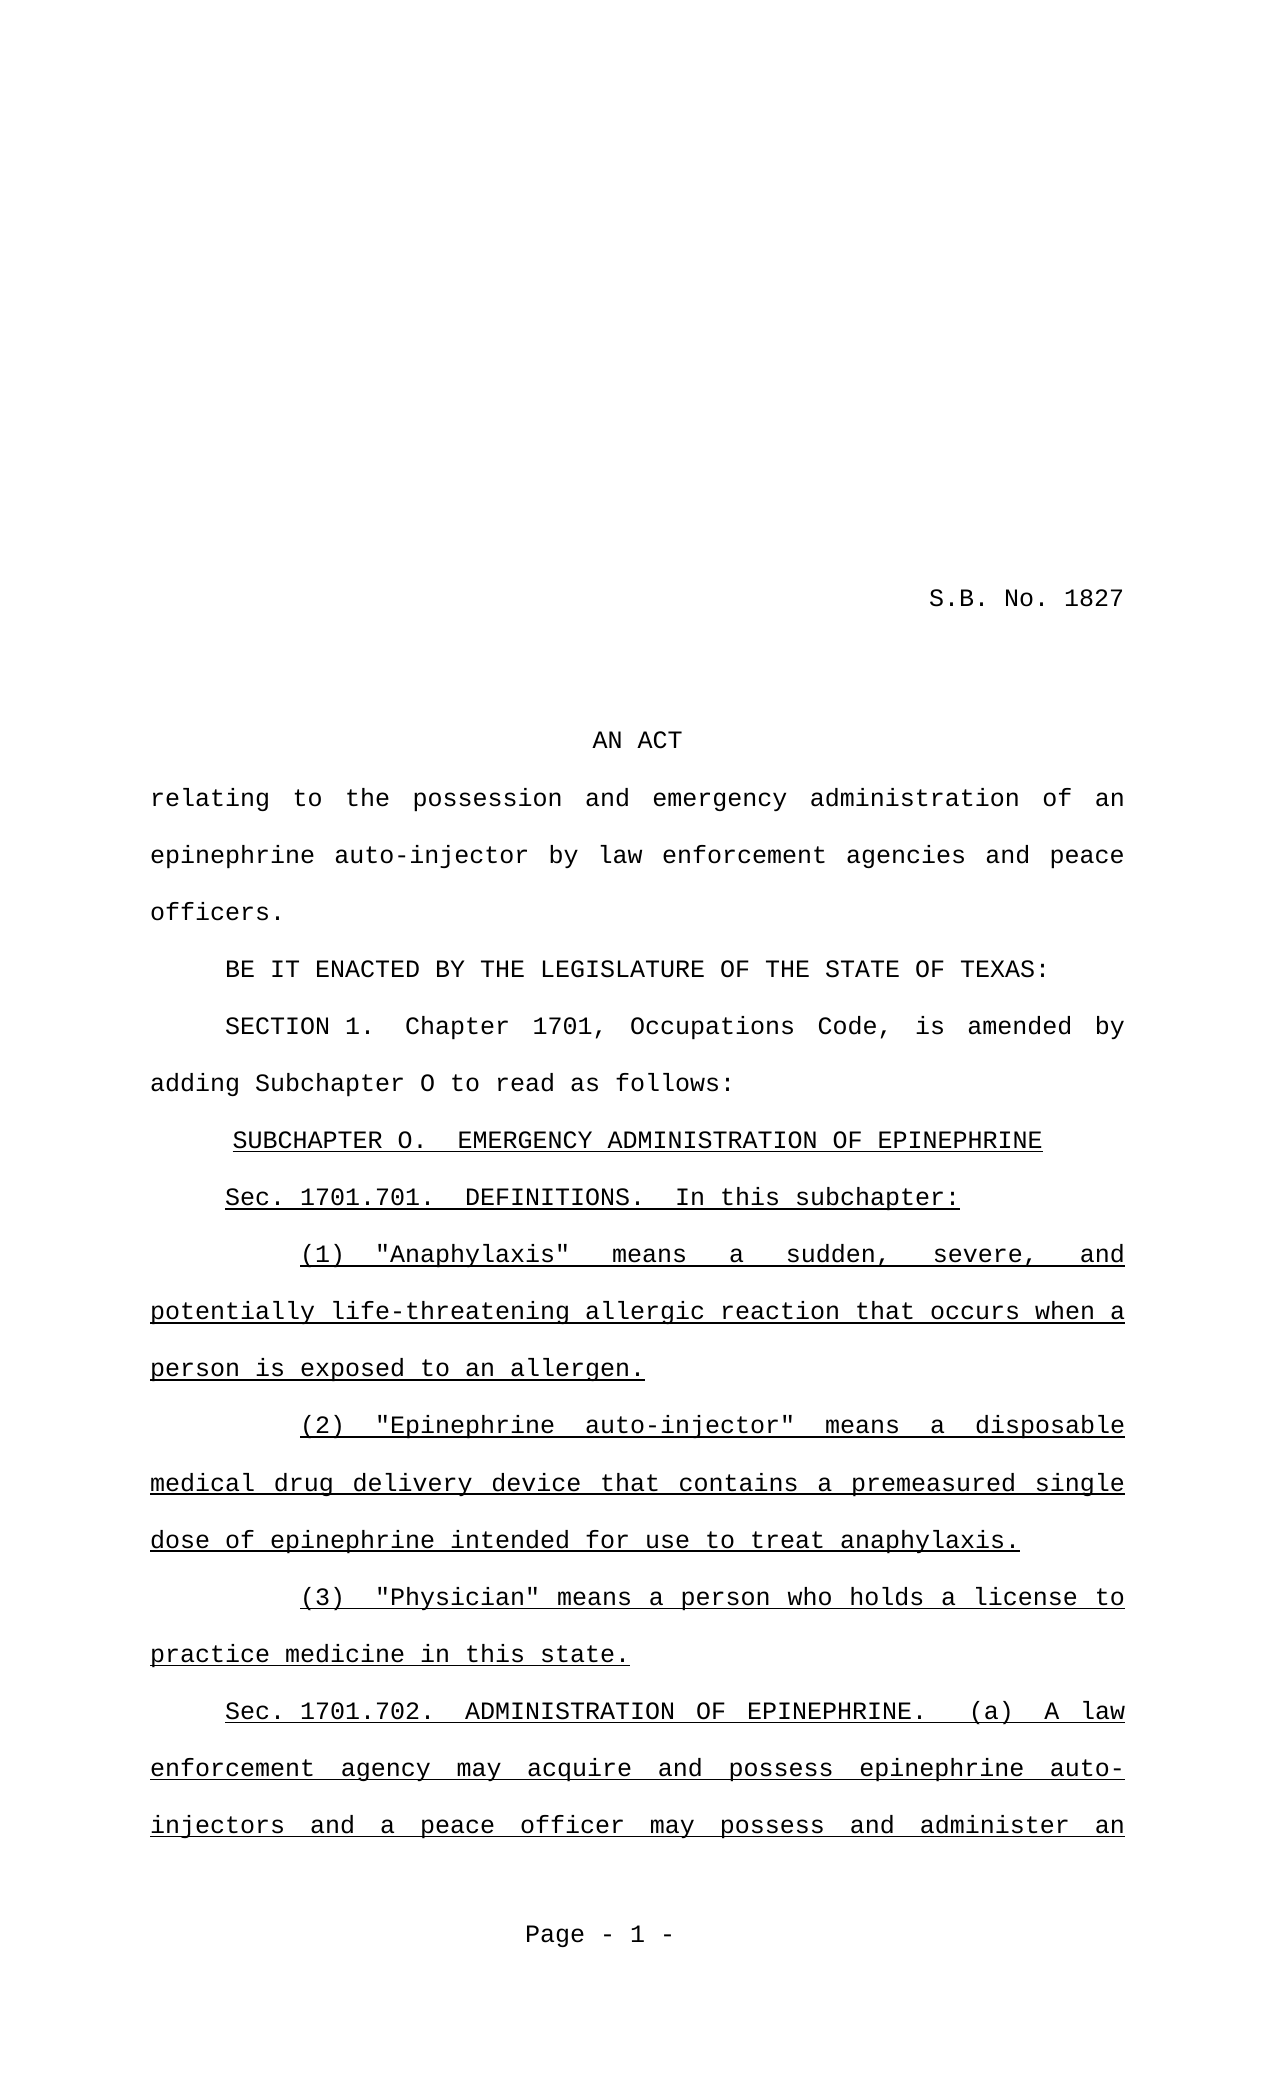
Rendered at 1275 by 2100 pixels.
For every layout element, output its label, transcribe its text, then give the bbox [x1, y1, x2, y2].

text (2) "Epinephrine auto-injector" means a disposable medical drug delivery device that contains a premeasured single dose of epinephrine intended for use to treat anaphylaxis. [150, 1495, 1125, 1556]
text SECTION 1. Chapter 1701, Occupations Code, is amended by adding Subchapter O to read as follows: [150, 1013, 1125, 1099]
text (1) "Anaphylaxis" means a sudden, severe, and potentially life-threatening allergic reaction that occurs when a person is exposed to an allergen. [150, 1324, 1125, 1384]
text (2) "Epinephrine auto-injector" means a disposable medical drug delivery device that contains a premeasured single dose of epinephrine intended for use to treat anaphylaxis. [150, 1413, 1125, 1493]
text (1) "Anaphylaxis" means a sudden, severe, and potentially life-threatening allergic reaction that occurs when a person is exposed to an allergen. [150, 1242, 1125, 1322]
text BE IT ENACTED BY THE LEGISLATURE OF THE STATE OF TEXAS: [150, 956, 1125, 985]
text (3) "Physician" means a person who holds a license to practice medicine in this state. [150, 1584, 1125, 1670]
text S.B. No. 1827 [150, 585, 1125, 614]
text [150, 1780, 1125, 1836]
text SUBCHAPTER O. EMERGENCY ADMINISTRATION OF EPINEPHRINE [150, 1127, 1125, 1156]
text AN ACT [150, 728, 1125, 756]
text Sec. 1701.701. DEFINITIONS. In this subchapter: [150, 1184, 1125, 1213]
text relating to the possession and emergency administration of an epinephrine auto-injector by law enforcement agencies and peace officers. [150, 785, 1125, 928]
